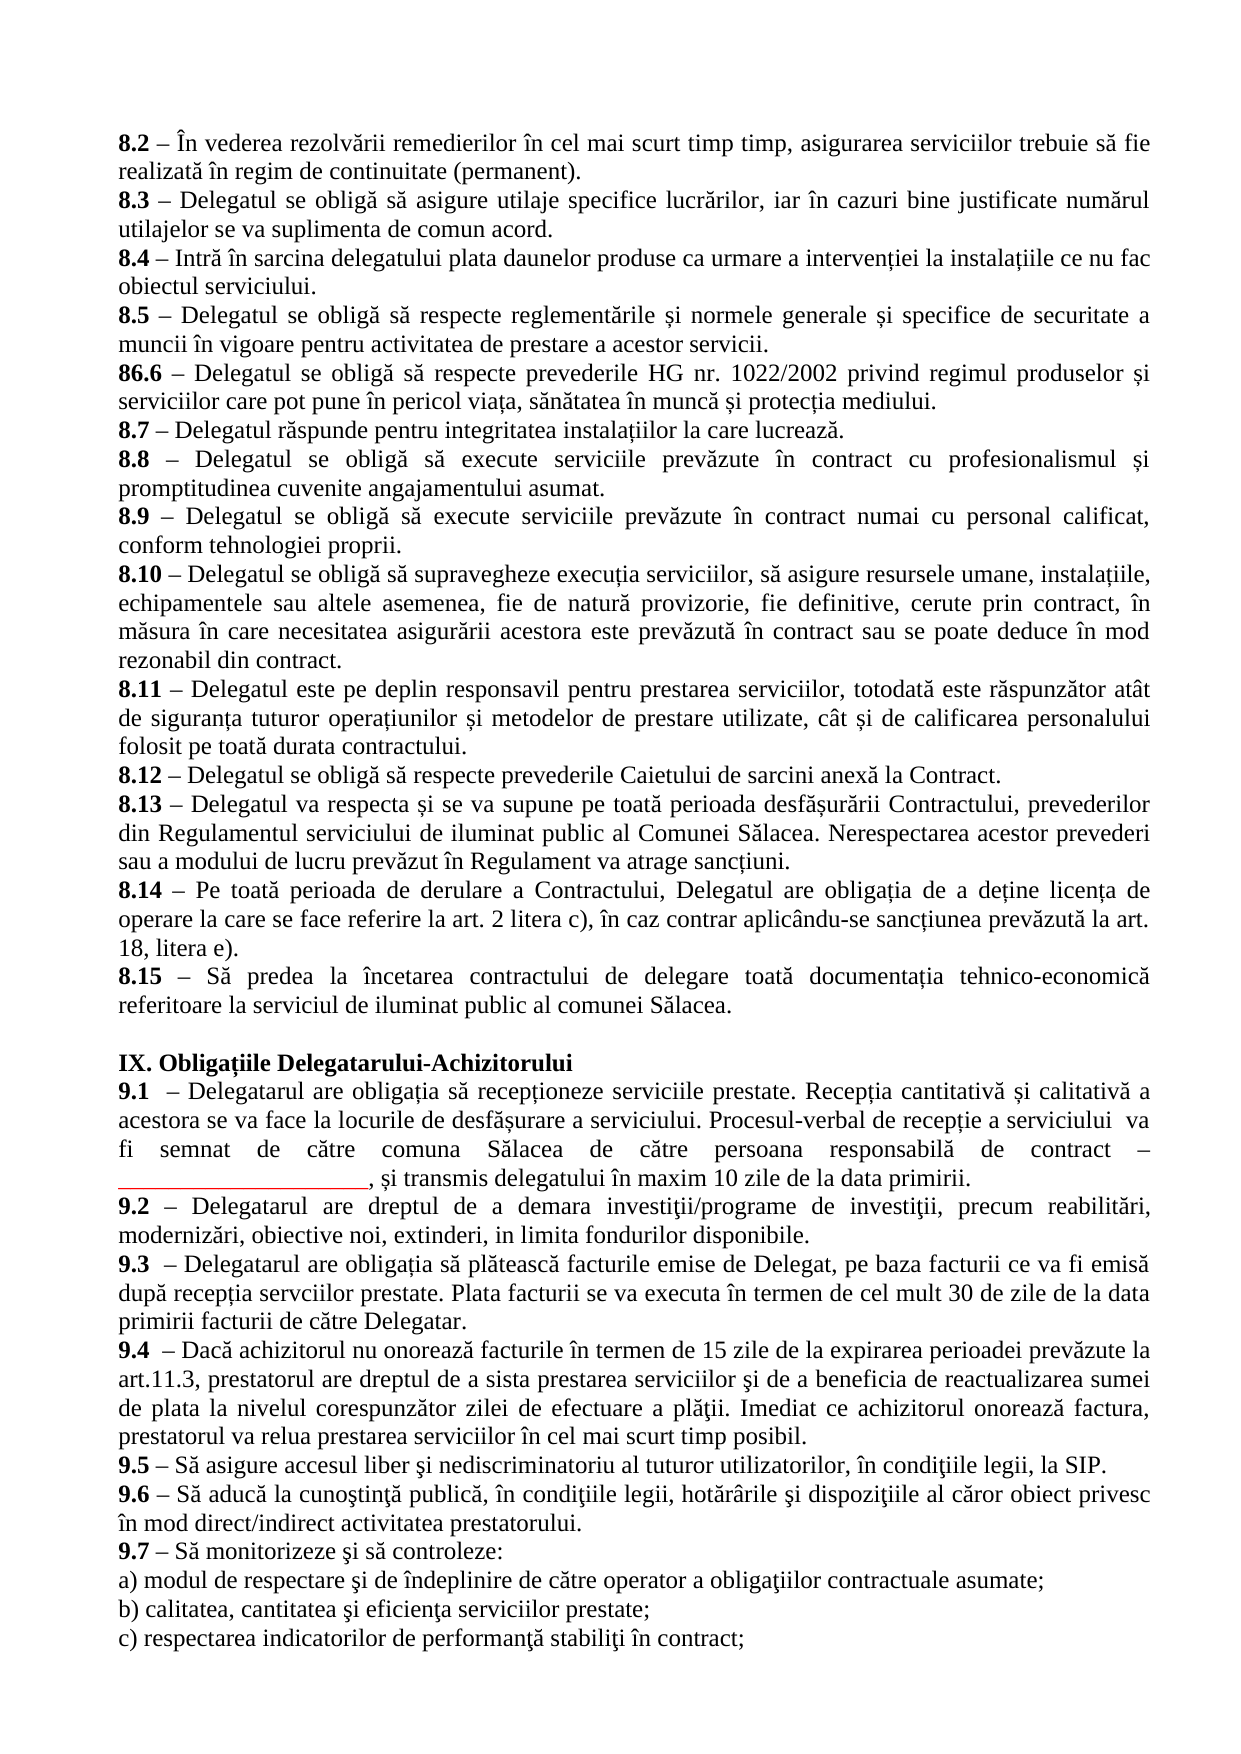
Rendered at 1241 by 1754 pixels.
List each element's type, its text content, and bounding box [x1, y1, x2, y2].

text 8.13 – Delegatul va respecta și se va supune pe toată perioada desfășurării Contractului, prevederilor din Regulamentul serviciului de iluminat public al Comunei Sălacea. Nerespectarea acestor prevederi sau a modului de lucru prevăzut în Regulament va atrage sancțiuni. [118, 789, 1152, 875]
text 9.1 – Delegatarul are obligația să recepționeze serviciile prestate. Recepția cantitativă și calitativă a acestora se va face la locurile de desfășurare a serviciului. Procesul-verbal de recepție a serviciului va fi semnat de către comuna Sălacea de către persoana responsabilă de contract – ____________________, și transmis delegatului în maxim 10 zile de la data primirii. [118, 1076, 1152, 1191]
text b) calitatea, cantitatea şi eficienţa serviciilor prestate; [118, 1594, 1152, 1623]
text 9.5 – Să asigure accesul liber şi nediscriminatoriu al tuturor utilizatorilor, în condiţiile legii, la SIP. [118, 1450, 1152, 1479]
text 8.12 – Delegatul se obligă să respecte prevederile Caietului de sarcini anexă la Contract. [118, 760, 1152, 789]
text 8.3 – Delegatul se obligă să asigure utilaje specifice lucrărilor, iar în cazuri bine justificate numărul utilajelor se va suplimenta de comun acord. [118, 185, 1152, 243]
text 9.7 – Să monitorizeze şi să controleze: [118, 1536, 1152, 1565]
text a) modul de respectare şi de îndeplinire de către operator a obligaţiilor contractuale asumate; [118, 1565, 1152, 1594]
text 8.7 – Delegatul răspunde pentru integritatea instalațiilor la care lucrează. [118, 415, 1152, 444]
text c) respectarea indicatorilor de performanţă stabiliţi în contract; [118, 1623, 1152, 1651]
text 9.6 – Să aducă la cunoştinţă publică, în condiţiile legii, hotărârile şi dispoziţiile al căror obiect privesc în mod direct/indirect activitatea prestatorului. [118, 1479, 1152, 1536]
text 8.2 – În vederea rezolvării remedierilor în cel mai scurt timp timp, asigurarea serviciilor trebuie să fie realizată în regim de continuitate (permanent). [118, 128, 1152, 185]
text 8.14 – Pe toată perioada de derulare a Contractului, Delegatul are obligația de a deține licența de operare la care se face referire la art. 2 litera c), în caz contrar aplicându-se sancțiunea prevăzută la art. 18, litera e). [118, 875, 1152, 961]
text 9.4 – Dacă achizitorul nu onorează facturile în termen de 15 zile de la expirarea perioadei prevăzute la art.11.3, prestatorul are dreptul de a sista prestarea serviciilor şi de a beneficia de reactualizarea sumei de plata la nivelul corespunzător zilei de efectuare a plăţii. Imediat ce achizitorul onorează factura, prestatorul va relua prestarea serviciilor în cel mai scurt timp posibil. [118, 1335, 1152, 1450]
text 8.9 – Delegatul se obligă să execute serviciile prevăzute în contract numai cu personal calificat, conform tehnologiei proprii. [118, 501, 1152, 559]
text 9.2 – Delegatarul are dreptul de a demara investiţii/programe de investiţii, precum reabilitări, modernizări, obiective noi, extinderi, in limita fondurilor disponibile. [118, 1191, 1152, 1249]
text 8.15 – Să predea la încetarea contractului de delegare toată documentația tehnico-economică referitoare la serviciul de iluminat public al comunei Sălacea. [118, 961, 1152, 1019]
text 8.11 – Delegatul este pe deplin responsavil pentru prestarea serviciilor, totodată este răspunzător atât de siguranța tuturor operațiunilor și metodelor de prestare utilizate, cât și de calificarea personalului folosit pe toată durata contractului. [118, 674, 1152, 760]
text 8.4 – Intră în sarcina delegatului plata daunelor produse ca urmare a intervenției la instalațiile ce nu fac obiectul serviciului. [118, 243, 1152, 300]
text 8.8 – Delegatul se obligă să execute serviciile prevăzute în contract cu profesionalismul și promptitudinea cuvenite angajamentului asumat. [118, 444, 1152, 501]
text 9.3 – Delegatarul are obligația să plătească facturile emise de Delegat, pe baza facturii ce va fi emisă după recepția servciilor prestate. Plata facturii se va executa în termen de cel mult 30 de zile de la data primirii facturii de către Delegatar. [118, 1249, 1152, 1335]
text IX. Obligațiile Delegatarului-Achizitorului [118, 1048, 1152, 1076]
text 86.6 – Delegatul se obligă să respecte prevederile HG nr. 1022/2002 privind regimul produselor și serviciilor care pot pune în pericol viața, sănătatea în muncă și protecția mediului. [118, 358, 1152, 415]
text 8.5 – Delegatul se obligă să respecte reglementările și normele generale și specifice de securitate a muncii în vigoare pentru activitatea de prestare a acestor servicii. [118, 300, 1152, 358]
text 8.10 – Delegatul se obligă să supravegheze execuția serviciilor, să asigure resursele umane, instalațiile, echipamentele sau altele asemenea, fie de natură provizorie, fie definitive, cerute prin contract, în măsura în care necesitatea asigurării acestora este prevăzută în contract sau se poate deduce în mod rezonabil din contract. [118, 559, 1152, 674]
